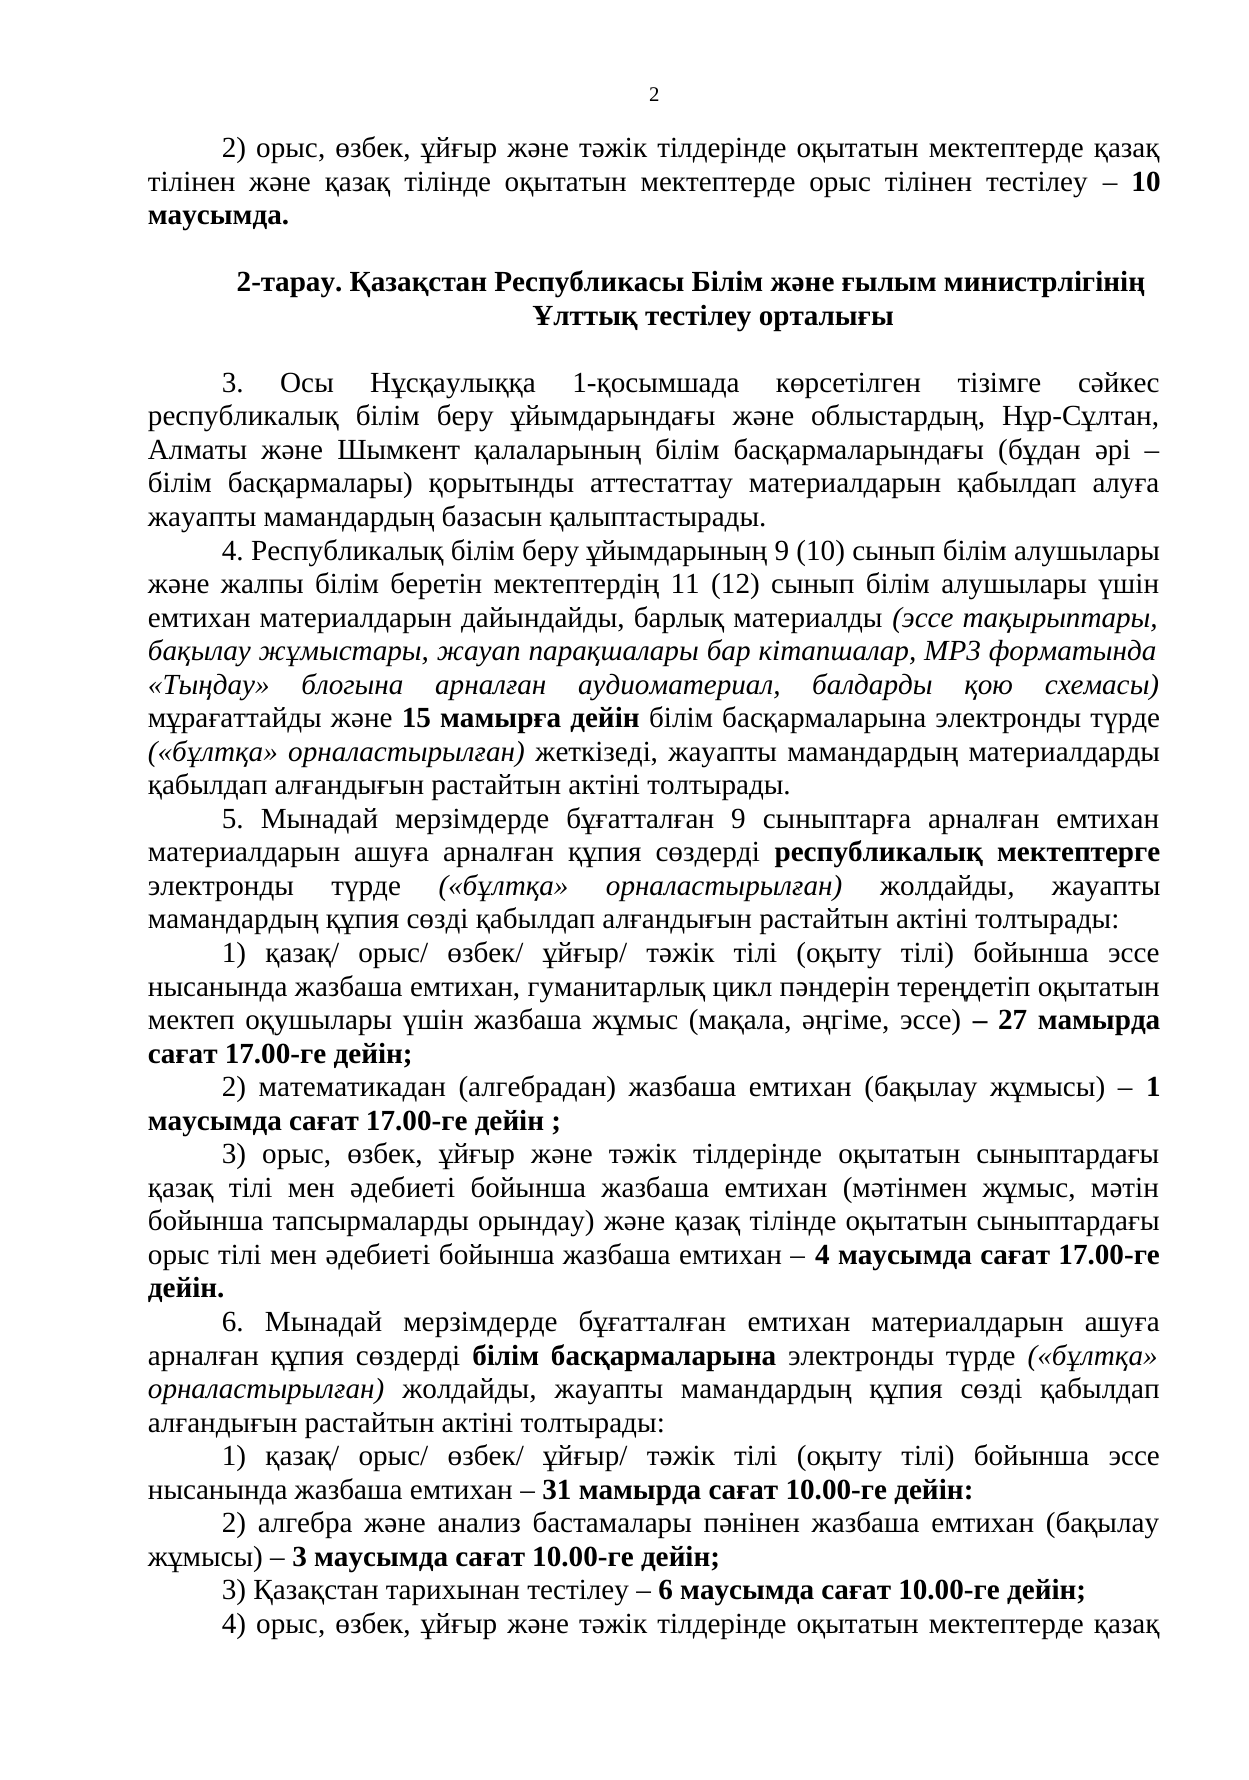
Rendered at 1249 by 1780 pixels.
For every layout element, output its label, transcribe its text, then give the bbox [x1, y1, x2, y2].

text 3) орыс, өзбек, ұйғыр және тәжік тілдерінде оқытатын сыныптардағы қазақ тілі мен әдебиеті бойынша жазбаша емтихан (мәтінмен жұмыс, мәтін бойынша тапсырмаларды орындау) және қазақ тілінде оқытатын сыныптардағы орыс тілі мен әдебиеті бойынша жазбаша емтихан – 4 маусымда сағат 17.00-ге дейін. [148, 1136, 1160, 1304]
text 2-тарау. Қазақстан Республикасы Білім және ғылым министрлігінің [148, 264, 1160, 298]
text 2) орыс, өзбек, ұйғыр және тәжік тілдерінде оқытатын мектептерде қазақ тілінен және қазақ тілінде оқытатын мектептерде орыс тілінен тестілеу – 10 маусымда. [148, 130, 1160, 231]
text 1) қазақ/ орыс/ өзбек/ ұйғыр/ тәжік тілі (оқыту тілі) бойынша эссе нысанында жазбаша емтихан – 31 мамырда сағат 10.00-ге дейін: [148, 1438, 1160, 1505]
text 5. Мынадай мерзімдерде бұғатталған 9 сыныптарға арналған емтихан материалдарын ашуға арналған құпия сөздерді республикалық мектептерге электронды түрде («бұлтқа» орналастырылған) жолдайды, жауапты мамандардың құпия сөзді қабылдап алғандығын растайтын актіні толтырады: [148, 801, 1160, 935]
text 2) алгебра және анализ бастамалары пәнінен жазбаша емтихан (бақылау жұмысы) – 3 маусымда сағат 10.00-ге дейін; [148, 1505, 1160, 1572]
text 6. Мынадай мерзімдерде бұғатталған емтихан материалдарын ашуға арналған құпия сөздерді білім басқармаларына электронды түрде («бұлтқа» орналастырылған) жолдайды, жауапты мамандардың құпия сөзді қабылдап алғандығын растайтын актіні толтырады: [148, 1304, 1160, 1438]
text 2) математикадан (алгебрадан) жазбаша емтихан (бақылау жұмысы) – 1 маусымда сағат 17.00-ге дейін ; [148, 1069, 1160, 1136]
text 4. Республикалық білім беру ұйымдарының 9 (10) сынып білім алушылары және жалпы білім беретін мектептердің 11 (12) сынып білім алушылары үшін емтихан материалдарын дайындайды, барлық материалды (эссе тақырыптары, бақылау жұмыстары, жауап парақшалары бар кітапшалар, МP3 форматында «Тыңдау» блогына арналған аудиоматериал, балдарды қою схемасы) мұрағаттайды және 15 мамырға дейін білім басқармаларына электронды түрде («бұлтқа» орналастырылған) жеткізеді, жауапты мамандардың материалдарды қабылдап алғандығын растайтын актіні толтырады. [148, 533, 1160, 801]
text Ұлттық тестілеу орталығы [148, 298, 1160, 331]
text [148, 1606, 1160, 1639]
text 3) Қазақстан тарихынан тестілеу – 6 маусымда сағат 10.00-ге дейін; [148, 1572, 1160, 1606]
text 3. Осы Нұсқаулыққа 1-қосымшада көрсетілген тізімге сәйкес республикалық білім беру ұйымдарындағы және облыстардың, Нұр-Сұлтан, Алматы және Шымкент қалаларының білім басқармаларындағы (бұдан әрі – білім басқармалары) қорытынды аттестаттау материалдарын қабылдап алуға жауапты мамандардың базасын қалыптастырады. [148, 365, 1160, 533]
text 1) қазақ/ орыс/ өзбек/ ұйғыр/ тәжік тілі (оқыту тілі) бойынша эссе нысанында жазбаша емтихан, гуманитарлық цикл пәндерін тереңдетіп оқытатын мектеп оқушылары үшін жазбаша жұмыс (мақала, әңгіме, эссе) – 27 мамырда сағат 17.00-ге дейін; [148, 935, 1160, 1069]
